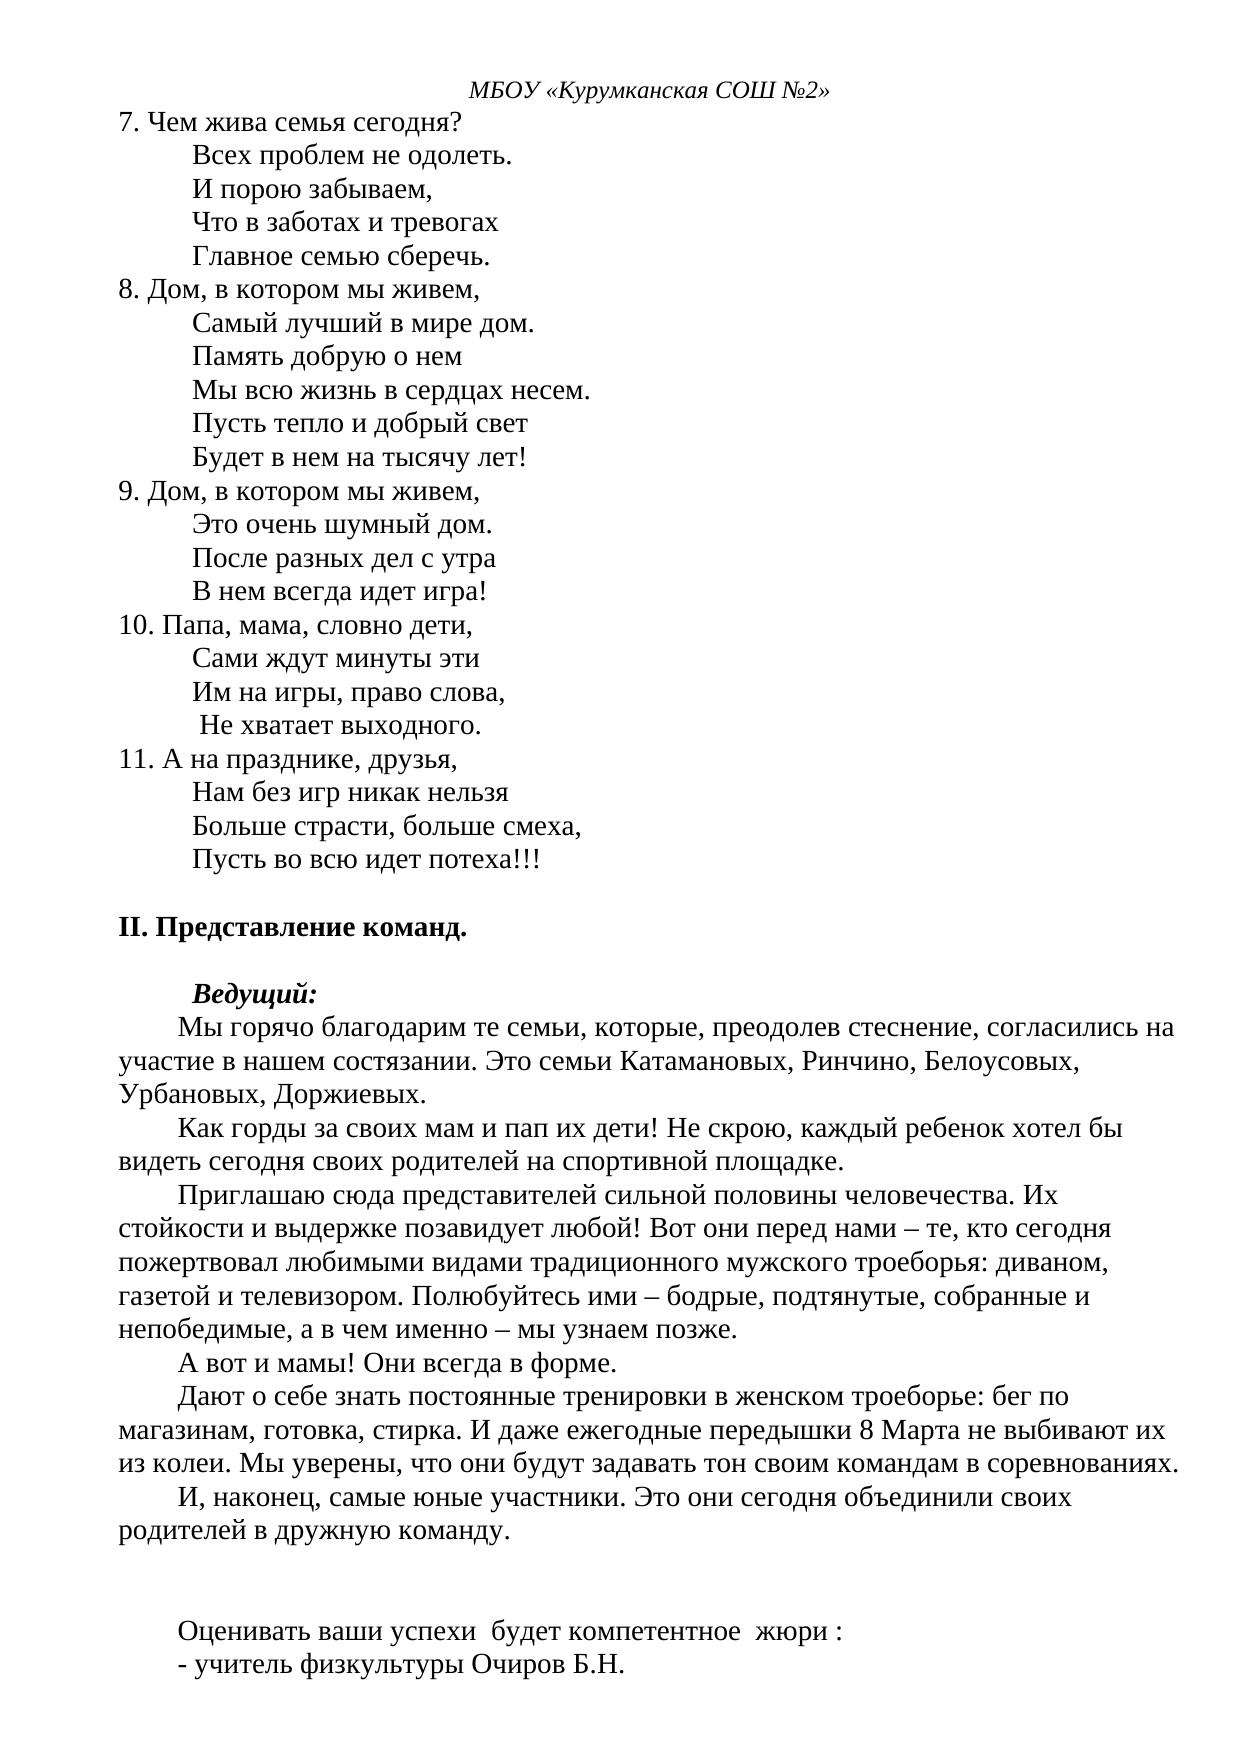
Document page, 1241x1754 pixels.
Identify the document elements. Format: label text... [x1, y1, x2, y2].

text 11. А на празднике, друзья, [118, 741, 1181, 774]
text Мы всю жизнь в сердцах несем. [118, 372, 1181, 406]
text Приглашаю сюда представителей сильной половины человечества. Их стойкости и выдержке позавидует любой! Вот они перед нами – те, кто сегодня пожертвовал любимыми видами традиционного мужского троеборья: диваном, газетой и телевизором. Полюбуйтесь ими – бодрые, подтянутые, собранные и непобедимые, а в чем именно – мы узнаем позже. [118, 1177, 1181, 1345]
text Им на игры, право слова, [118, 674, 1181, 707]
text Дают о себе знать постоянные тренировки в женском троеборье: бег по магазинам, готовка, стирка. И даже ежегодные передышки 8 Марта не выбивают их из колеи. Мы уверены, что они будут задавать тон своим командам в соревнованиях. [118, 1378, 1181, 1479]
text Нам без игр никак нельзя [118, 774, 1181, 808]
text II. Представление команд. [118, 909, 1181, 942]
text Больше страсти, больше смеха, [118, 808, 1181, 842]
text - учитель физкультуры Очиров Б.Н. [118, 1647, 1181, 1680]
text 8. Дом, в котором мы живем, [118, 271, 1181, 305]
text Оценивать ваши успехи будет компетентное жюри : [118, 1613, 1181, 1647]
text Сами ждут минуты эти [118, 640, 1181, 674]
text Всех проблем не одолеть. [118, 137, 1181, 171]
text Что в заботах и тревогах [118, 204, 1181, 238]
text Самый лучший в мире дом. [118, 305, 1181, 338]
text И порою забываем, [118, 171, 1181, 204]
text Не хватает выходного. [118, 707, 1181, 741]
text Пусть во всю идет потеха!!! [118, 842, 1181, 875]
text 7. Чем жива семья сегодня? [118, 104, 1181, 137]
text Мы горячо благодарим те семьи, которые, преодолев стеснение, согласились на участие в нашем состязании. Это семьи Катамановых, Ринчино, Белоусовых, Урбановых, Доржиевых. [118, 1009, 1181, 1110]
text Пусть тепло и добрый свет [118, 406, 1181, 439]
text После разных дел с утра [118, 540, 1181, 573]
text Это очень шумный дом. [118, 506, 1181, 540]
text 9. Дом, в котором мы живем, [118, 473, 1181, 506]
text В нем всегда идет игра! [118, 573, 1181, 607]
text Ведущий: [118, 976, 1181, 1009]
text Как горды за своих мам и пап их дети! Не скрою, каждый ребенок хотел бы видеть сегодня своих родителей на спортивной площадке. [118, 1110, 1181, 1177]
text И, наконец, самые юные участники. Это они сегодня объединили своих родителей в дружную команду. [118, 1479, 1181, 1546]
text 10. Папа, мама, словно дети, [118, 607, 1181, 640]
text А вот и мамы! Они всегда в форме. [118, 1345, 1181, 1378]
text Память добрую о нем [118, 338, 1181, 372]
text Будет в нем на тысячу лет! [118, 439, 1181, 473]
text Главное семью сберечь. [118, 238, 1181, 271]
